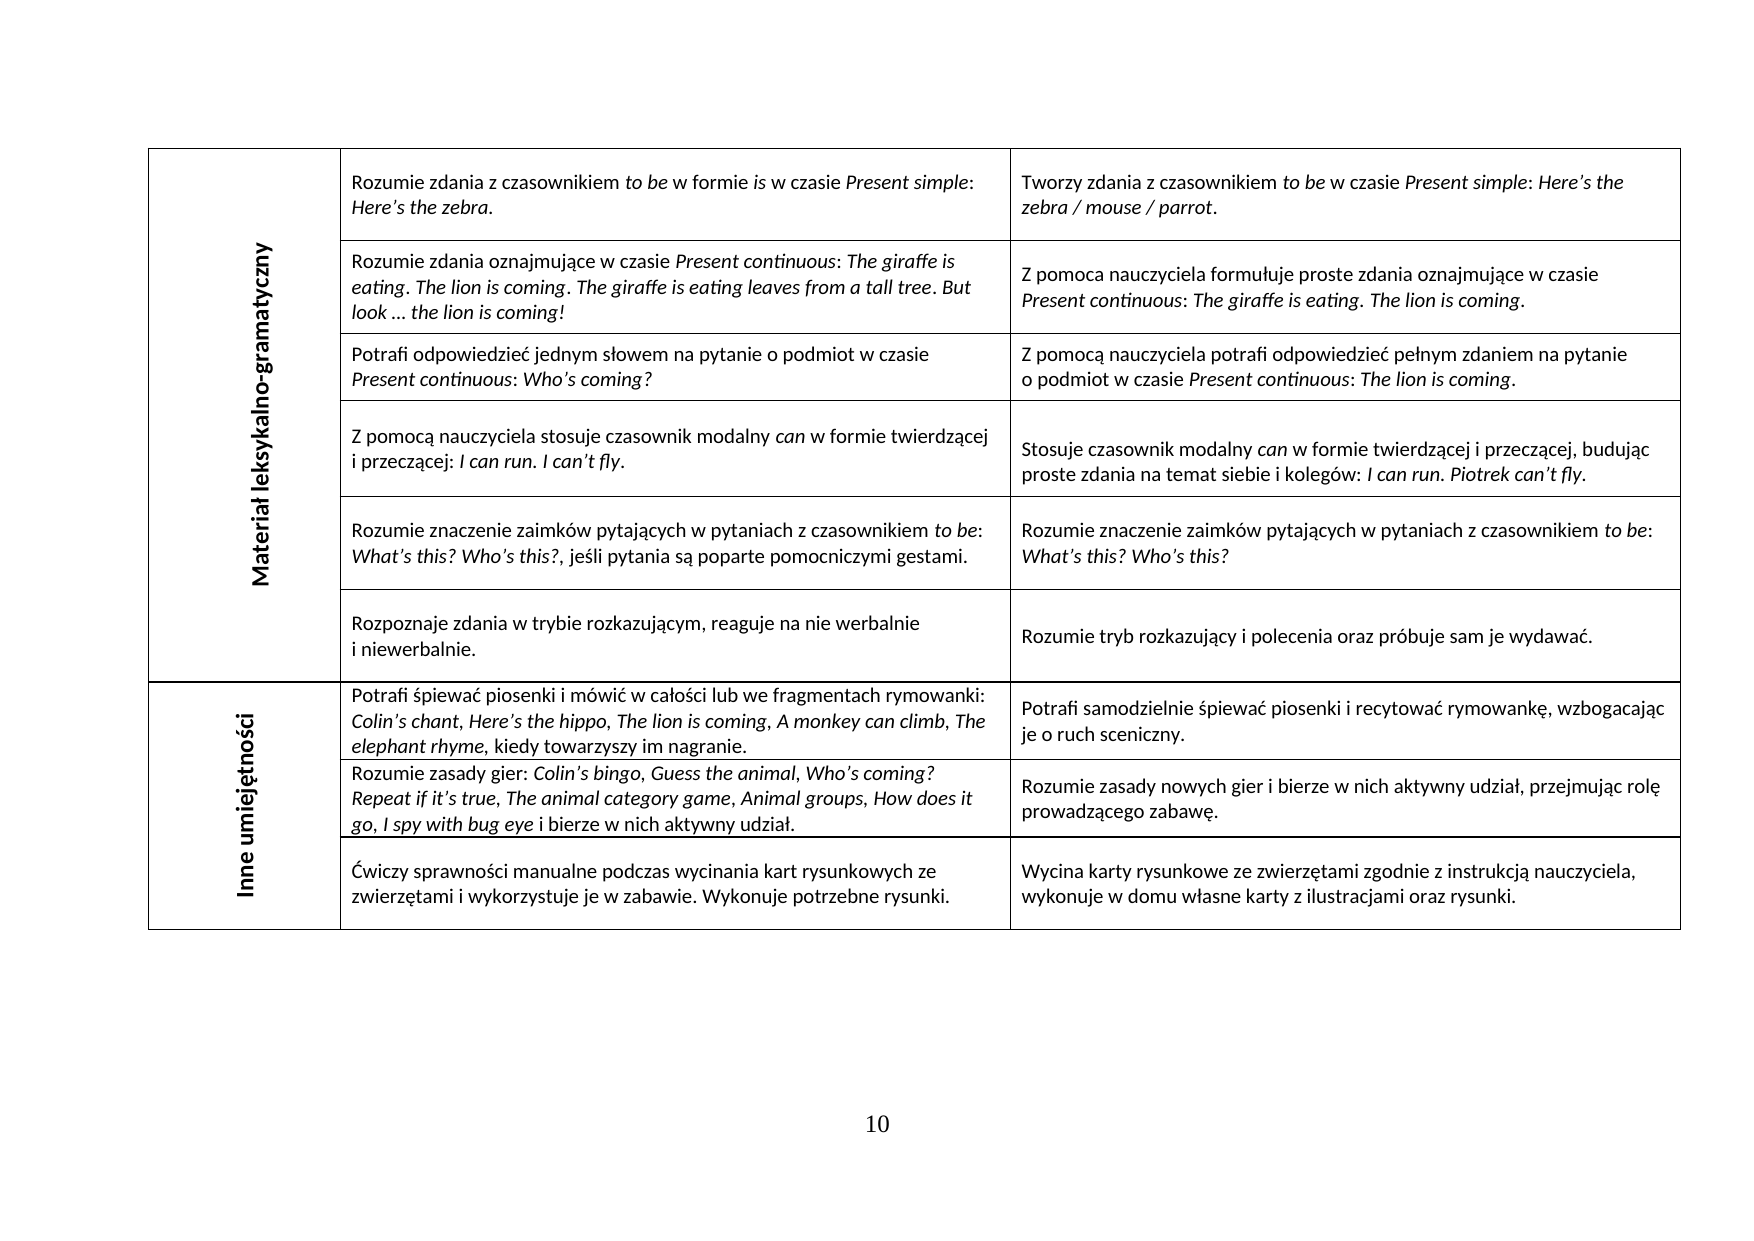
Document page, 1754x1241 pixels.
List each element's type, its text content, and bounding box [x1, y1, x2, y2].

table_cell Rozumie zdania z czasownikiem to be w formie is w czasie Present simple: Here’s the zebra. [341, 149, 1010, 240]
table_cell Rozumie zdania oznajmujące w czasie Present continuous: The giraffe is eating. The lion is coming. The giraffe is eating leaves from a tall tree. But look … the lion is coming! [341, 241, 1010, 332]
table_cell Inne umiejętności [149, 683, 340, 929]
table_cell Wycina karty rysunkowe ze zwierzętami zgodnie z instrukcją nauczyciela, wykonuje w domu własne karty z ilustracjami oraz rysunki. [1011, 838, 1680, 929]
table_cell Stosuje czasownik modalny can w formie twierdzącej i przeczącej, budując proste zdania na temat siebie i kolegów: I can run. Piotrek can’t fly. [1011, 401, 1680, 496]
table_cell Rozumie zasady nowych gier i bierze w nich aktywny udział, przejmując rolę prowadzącego zabawę. [1011, 760, 1680, 836]
table_cell Tworzy zdania z czasownikiem to be w czasie Present simple: Here’s the zebra / mouse / parrot. [1011, 149, 1680, 240]
table_cell Rozumie zasady gier: Colin’s bingo, Guess the animal, Who’s coming? Repeat if it’s true, The animal category game, Animal groups, How does it go, I spy with bug eye i bierze w nich aktywny udział. [341, 760, 1010, 836]
table_cell Materiał leksykalno-gramatyczny [149, 149, 340, 681]
table_cell Potrafi samodzielnie śpiewać piosenki i recytować rymowankę, wzbogacając je o ruch sceniczny. [1011, 683, 1680, 759]
table_cell Rozpoznaje zdania w trybie rozkazującym, reaguje na nie werbalnie i niewerbalnie. [341, 590, 1010, 681]
table_cell Rozumie tryb rozkazujący i polecenia oraz próbuje sam je wydawać. [1011, 590, 1680, 681]
table_cell Potrafi odpowiedzieć jednym słowem na pytanie o podmiot w czasie Present continuous: Who’s coming? [341, 334, 1010, 400]
table_cell Rozumie znaczenie zaimków pytających w pytaniach z czasownikiem to be: What’s this? Who’s this?, jeśli pytania są poparte pomocniczymi gestami. [341, 497, 1010, 589]
table_cell Potrafi śpiewać piosenki i mówić w całości lub we fragmentach rymowanki: Colin’s chant, Here’s the hippo, The lion is coming, A monkey can climb, The elephant rhyme, kiedy towarzyszy im nagranie. [341, 683, 1010, 759]
table_cell Z pomocą nauczyciela stosuje czasownik modalny can w formie twierdzącej i przeczącej: I can run. I can’t fly. [341, 401, 1010, 496]
table_cell Rozumie znaczenie zaimków pytających w pytaniach z czasownikiem to be: What’s this? Who’s this? [1011, 497, 1680, 589]
table_cell Z pomocą nauczyciela potrafi odpowiedzieć pełnym zdaniem na pytanie o podmiot w czasie Present continuous: The lion is coming. [1011, 334, 1680, 400]
table_cell Z pomoca nauczyciela formułuje proste zdania oznajmujące w czasie Present continuous: The giraffe is eating. The lion is coming. [1011, 241, 1680, 332]
table_cell Ćwiczy sprawności manualne podczas wycinania kart rysunkowych ze zwierzętami i wykorzystuje je w zabawie. Wykonuje potrzebne rysunki. [341, 838, 1010, 929]
